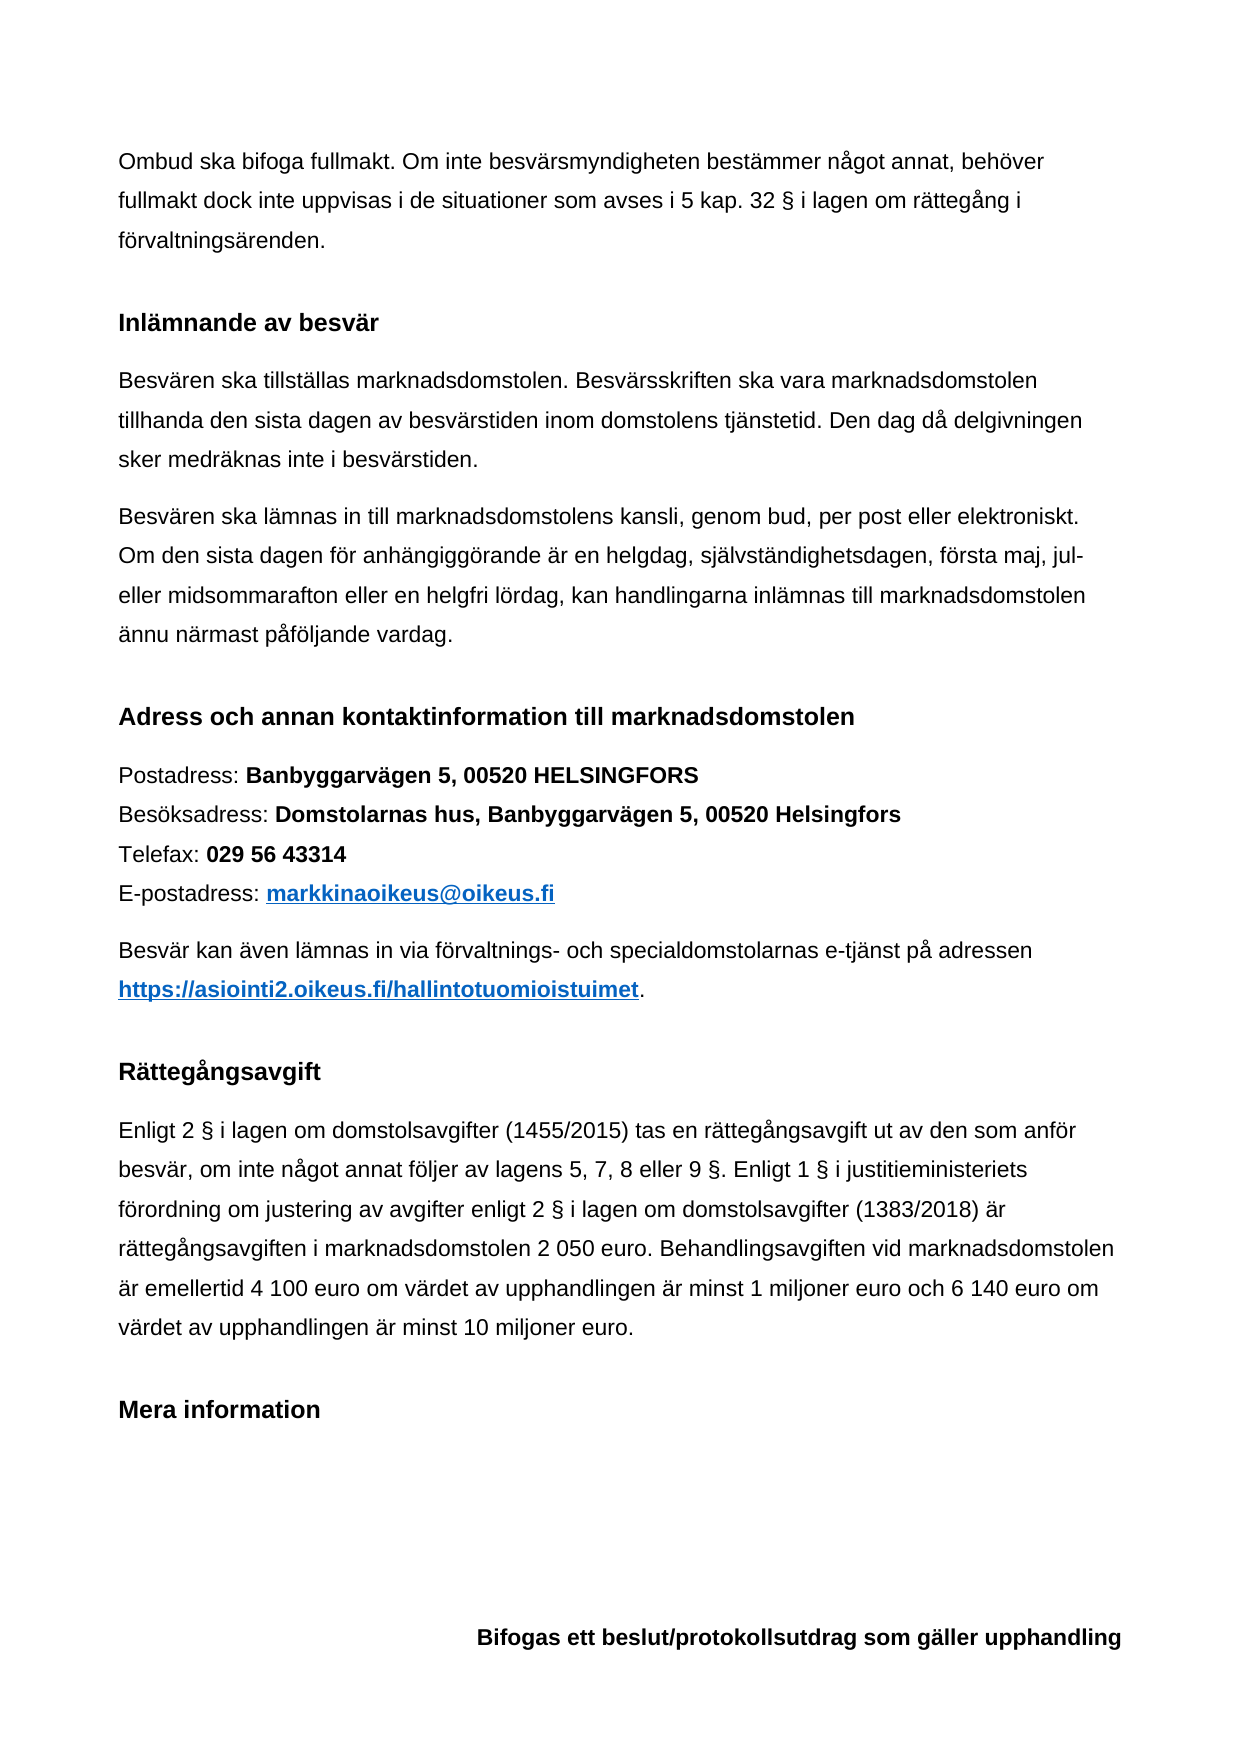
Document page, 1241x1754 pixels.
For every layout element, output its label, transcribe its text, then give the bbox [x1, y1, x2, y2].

text Besvären ska tillställas marknadsdomstolen. Besvärsskriften ska vara marknadsdomstolen tillhanda den sista dagen av besvärstiden inom domstolens tjänstetid. Den dag då delgivningen sker medräknas inte i besvärstiden. [118, 367, 1122, 473]
text Telefax: 029 56 43314 [118, 841, 1122, 867]
subtitle Mera information [118, 1396, 1122, 1424]
text Ombud ska bifoga fullmakt. Om inte besvärsmyndigheten bestämmer något annat, behöver fullmakt dock inte uppvisas i de situationer som avses i 5 kap. 32 § i lagen om rättegång i förvaltningsärenden. [118, 148, 1122, 253]
subtitle Inlämnande av besvär [118, 308, 1122, 336]
text Enligt 2 § i lagen om domstolsavgifter (1455/2015) tas en rättegångsavgift ut av den som anför besvär, om inte något annat följer av lagens 5, 7, 8 eller 9 §. Enligt 1 § i justitieministeriets förordning om justering av avgifter enligt 2 § i lagen om domstolsavgifter (1383/2018) är rättegångsavgiften i marknadsdomstolen 2 050 euro. Behandlingsavgiften vid marknadsdomstolen är emellertid 4 100 euro om värdet av upphandlingen är minst 1 miljoner euro och 6 140 euro om värdet av upphandlingen är minst 10 miljoner euro. [118, 1117, 1122, 1341]
subtitle Rättegångsavgift [118, 1057, 1122, 1086]
text Besvär kan även lämnas in via förvaltnings- och specialdomstolarnas e-tjänst på adressen https://asiointi2.oikeus.fi/hallintotuomioistuimet. [118, 937, 1122, 1002]
text Besöksadress: Domstolarnas hus, Banbyggarvägen 5, 00520 Helsingfors [118, 801, 1122, 828]
text E-postadress: markkinaoikeus@oikeus.fi [118, 880, 1122, 907]
subtitle Adress och annan kontaktinformation till marknadsdomstolen [118, 702, 1122, 731]
text Besvären ska lämnas in till marknadsdomstolens kansli, genom bud, per post eller elektroniskt. Om den sista dagen för anhängiggörande är en helgdag, självständighetsdagen, första maj, jul- eller midsommarafton eller en helgfri lördag, kan handlingarna inlämnas till marknadsdomstolen ännu närmast påföljande vardag. [118, 503, 1122, 647]
text Postadress: Banbyggarvägen 5, 00520 HELSINGFORS [118, 762, 1122, 788]
